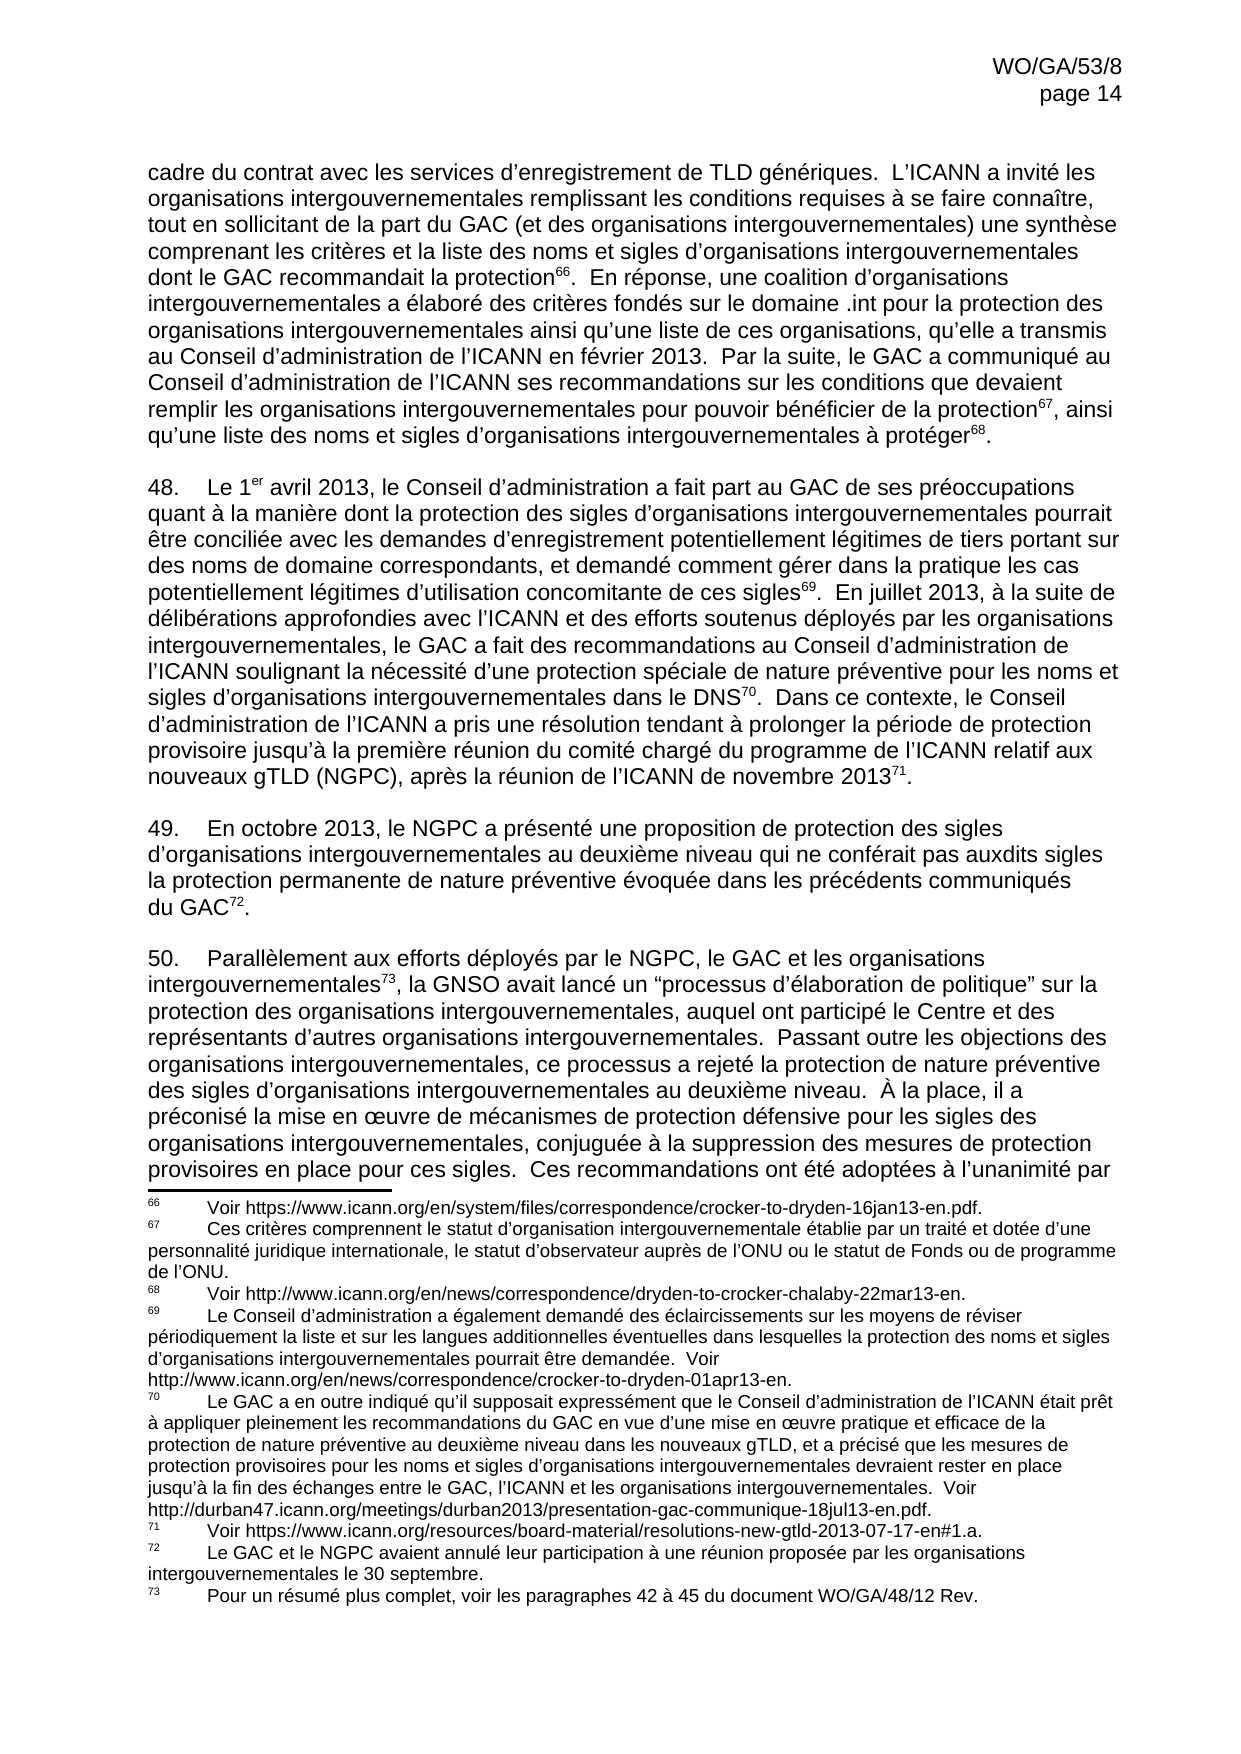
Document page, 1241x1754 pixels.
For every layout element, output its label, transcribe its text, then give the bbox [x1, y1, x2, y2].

list En octobre 2013, le NGPC a présenté une proposition de protection des sigles d’organisations intergouvernementales au deuxième niveau qui ne conférait pas auxdits sigles la protection permanente de nature préventive évoquée dans les précédents communiqués du GAC. [148, 815, 1122, 920]
list Le 1er avril 2013, le Conseil d’administration a fait part au GAC de ses préoccupations quant à la manière dont la protection des sigles d’organisations intergouvernementales pourrait être conciliée avec les demandes d’enregistrement potentiellement légitimes de tiers portant sur des noms de domaine correspondants, et demandé comment gérer dans la pratique les cas potentiellement légitimes d’utilisation concomitante de ces sigles. En juillet 2013, à la suite de délibérations approfondies avec l’ICANN et des efforts soutenus déployés par les organisations intergouvernementales, le GAC a fait des recommandations au Conseil d’administration de l’ICANN soulignant la nécessité d’une protection spéciale de nature préventive pour les noms et sigles d’organisations intergouvernementales dans le DNS. Dans ce contexte, le Conseil d’administration de l’ICANN a pris une résolution tendant à prolonger la période de protection provisoire jusqu’à la première réunion du comité chargé du programme de l’ICANN relatif aux nouveaux gTLD (NGPC), après la réunion de l’ICANN de novembre 2013. [148, 473, 1122, 790]
list Parallèlement aux efforts déployés par le NGPC, le GAC et les organisations intergouvernementales, la GNSO avait lancé un “processus d’élaboration de politique” sur la protection des organisations intergouvernementales, auquel ont participé le Centre et des représentants d’autres organisations intergouvernementales. Passant outre les objections des organisations intergouvernementales, ce processus a rejeté la protection de nature préventive des sigles d’organisations intergouvernementales au deuxième niveau. À la place, il a préconisé la mise en œuvre de mécanismes de protection défensive pour les sigles des organisations intergouvernementales, conjuguée à la suppression des mesures de protection provisoires en place pour ces sigles. Ces recommandations ont été adoptées à l’unanimité par le Conseil de la GNSO en novembre 2013. En avril 2014, le Conseil d’administration de l’ICANN a décidé d’adopter les recommandations du Conseil de la GNSO qui n’allaient pas à l’encontre des recommandations du GAC, c’est-à-dire protéger contre l’enregistrement les noms complets des organisations intergouvernementales aux premier et deuxième niveaux, dans deux langues. [148, 945, 1122, 1182]
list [148, 158, 1122, 448]
